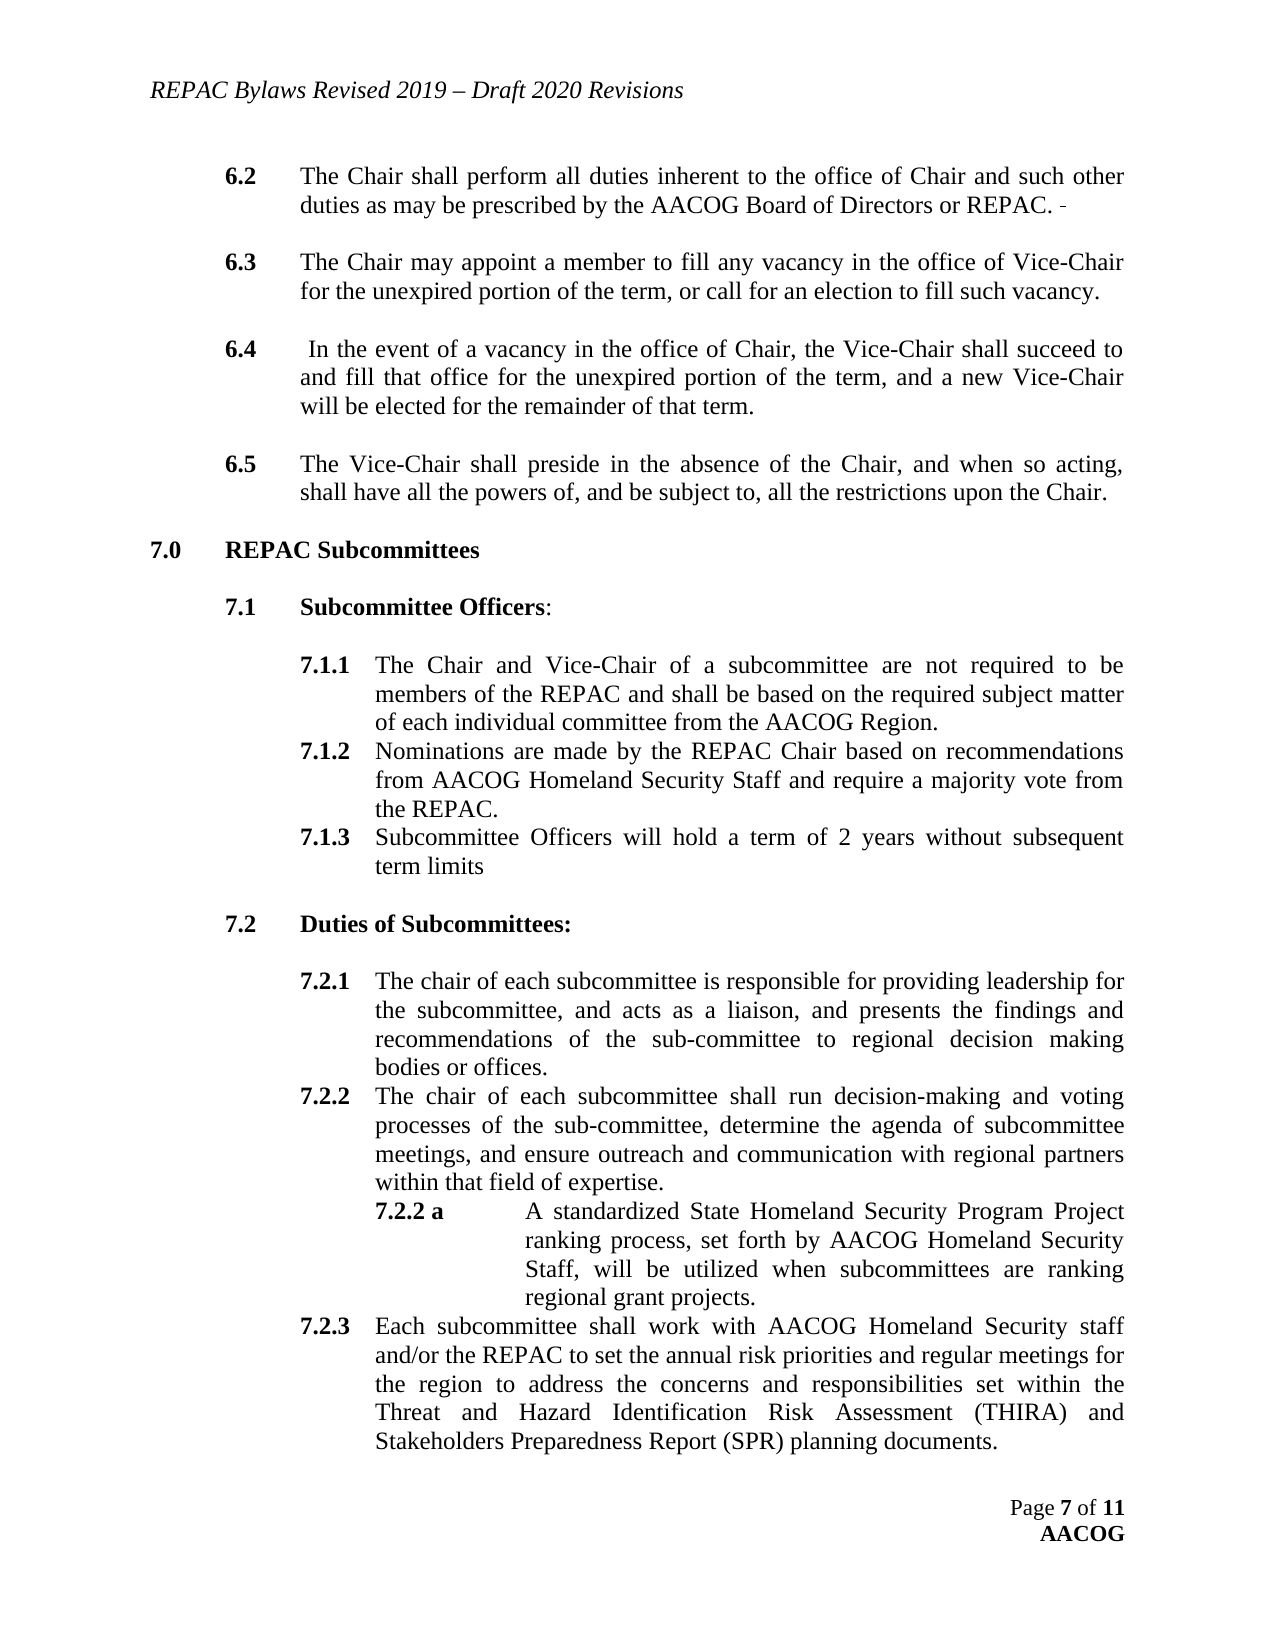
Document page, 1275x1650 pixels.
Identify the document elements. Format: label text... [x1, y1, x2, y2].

text 7.1.3 Subcommittee Officers will hold a term of 2 years without subsequent term limits [300, 822, 1125, 880]
text 6.3 The Chair may appoint a member to fill any vacancy in the office of Vice-Chair for the unexpired portion of the term, or call for an election to fill such vacancy. [225, 247, 1125, 305]
text 7.1.1 The Chair and Vice-Chair of a subcommittee are not required to be members of the REPAC and shall be based on the required subject matter of each individual committee from the AACOG Region. [300, 650, 1125, 736]
text 7.0 REPAC Subcommittees [150, 535, 1125, 564]
text 7.1.2 Nominations are made by the REPAC Chair based on recommendations from AACOG Homeland Security Staff and require a majority vote from the REPAC. [300, 736, 1125, 822]
text 6.4 In the event of a vacancy in the office of Chair, the Vice-Chair shall succeed to and fill that office for the unexpired portion of the term, and a new Vice-Chair will be elected for the remainder of that term. [225, 334, 1125, 420]
text 7.2.1 The chair of each subcommittee is responsible for providing leadership for the subcommittee, and acts as a liaison, and presents the findings and recommendations of the sub-committee to regional decision making bodies or offices. [300, 966, 1125, 1081]
text 6.2 The Chair shall perform all duties inherent to the office of Chair and such other duties as may be prescribed by the AACOG Board of Directors or REPAC. [225, 161, 1125, 219]
text 7.2.3 Each subcommittee shall work with AACOG Homeland Security staff and/or the REPAC to set the annual risk priorities and regular meetings for the region to address the concerns and responsibilities set within the Threat and Hazard Identification Risk Assessment (THIRA) and Stakeholders Preparedness Report (SPR) planning documents. [300, 1311, 1125, 1455]
text 7.2.2 a A standardized State Homeland Security Program Project ranking process, set forth by AACOG Homeland Security Staff, will be utilized when subcommittees are ranking regional grant projects. [375, 1196, 1125, 1311]
text 7.2.2 The chair of each subcommittee shall run decision-making and voting processes of the sub-committee, determine the agenda of subcommittee meetings, and ensure outreach and communication with regional partners within that field of expertise. [300, 1081, 1125, 1196]
text 6.5 The Vice-Chair shall preside in the absence of the Chair, and when so acting, shall have all the powers of, and be subject to, all the restrictions upon the Chair. [225, 449, 1125, 506]
text 7.1 Subcommittee Officers: [225, 592, 1125, 621]
text 7.2 Duties of Subcommittees: [225, 909, 1125, 937]
